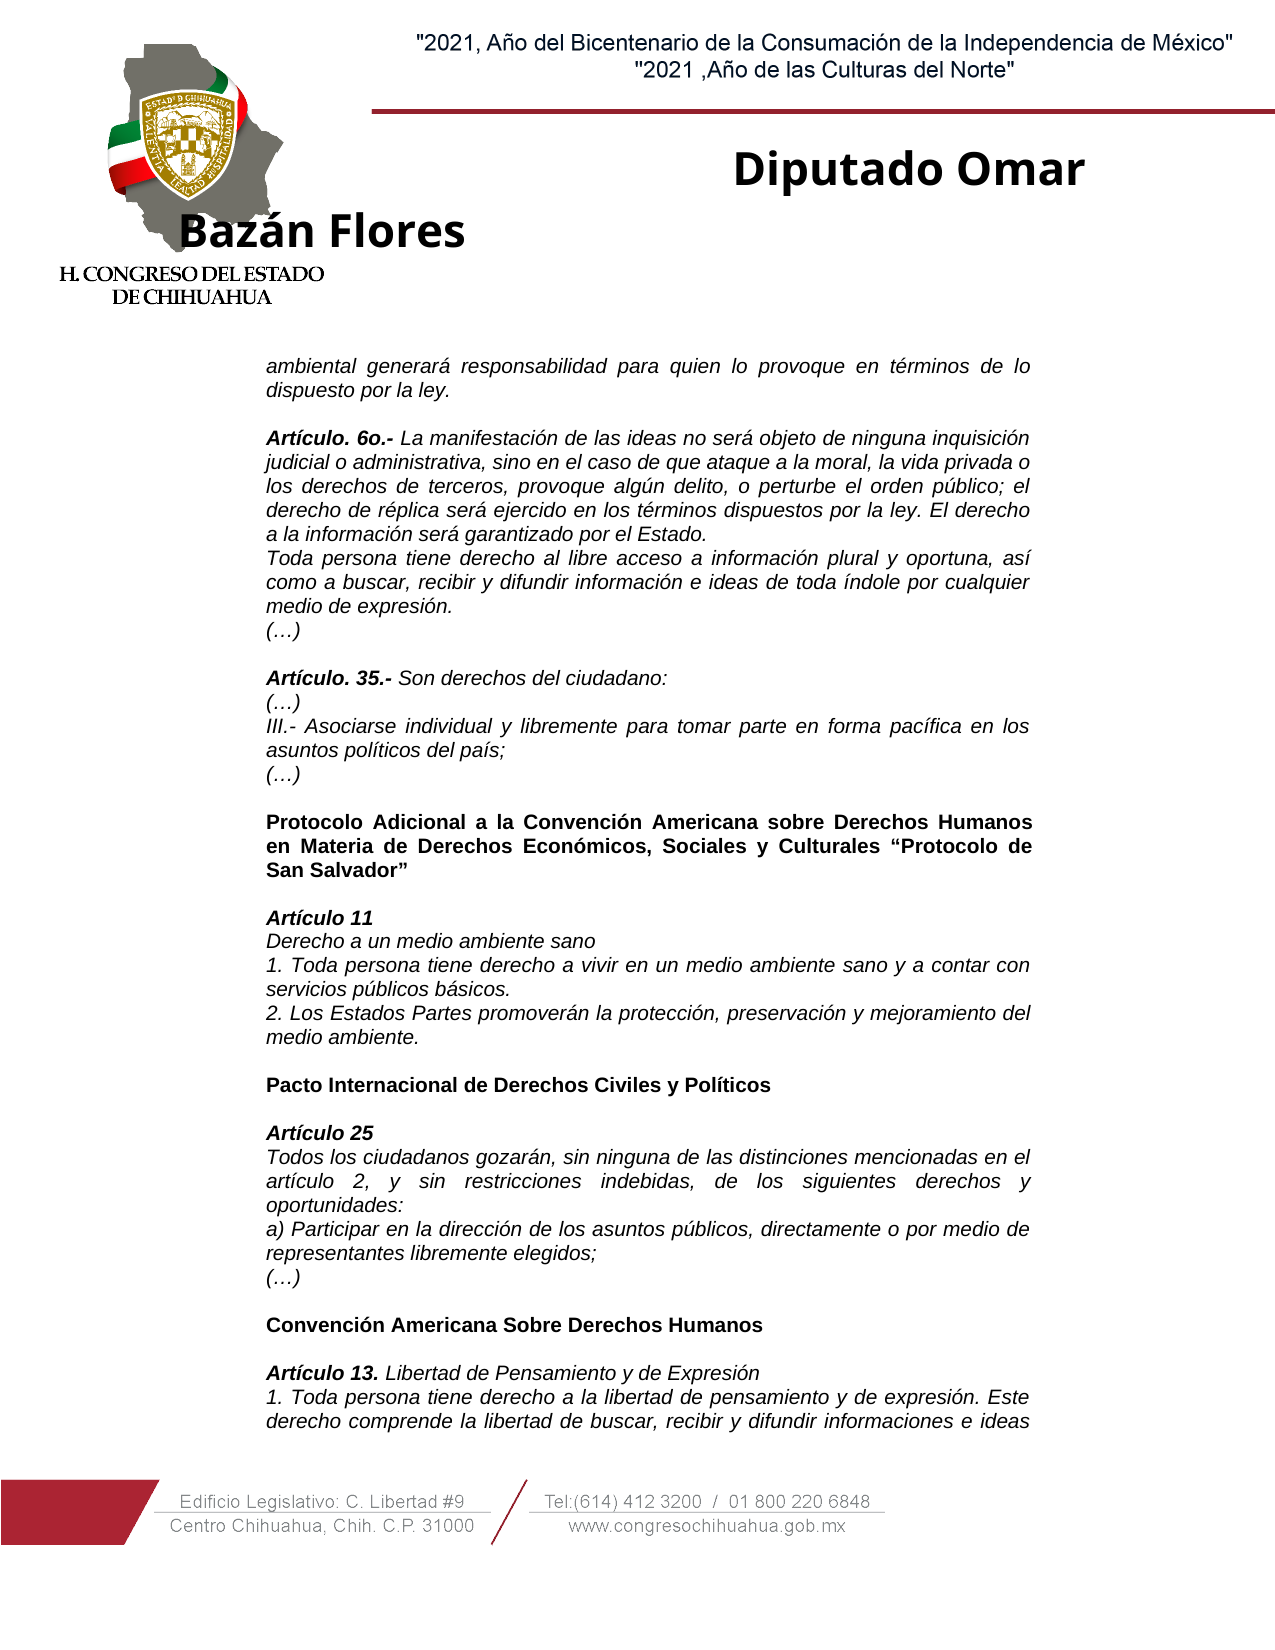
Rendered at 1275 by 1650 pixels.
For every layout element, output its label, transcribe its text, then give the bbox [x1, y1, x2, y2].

list (…) [266, 618, 1033, 642]
list Artículo 11 [266, 905, 1033, 929]
list (…) [266, 762, 1033, 786]
list Pacto Internacional de Derechos Civiles y Políticos [266, 1073, 1033, 1097]
list (…) [266, 1265, 1033, 1289]
list III.- Asociarse individual y libremente para tomar parte en forma pacífica en los asuntos políticos del país; [266, 714, 1033, 762]
list 1. Toda persona tiene derecho a vivir en un medio ambiente sano y a contar con servicios públicos básicos. [266, 953, 1033, 1001]
list Todos los ciudadanos gozarán, sin ninguna de las distinciones mencionadas en el artículo 2, y sin restricciones indebidas, de los siguientes derechos y oportunidades: [266, 1145, 1033, 1217]
list Convención Americana Sobre Derechos Humanos [266, 1313, 1033, 1337]
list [266, 354, 1033, 402]
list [266, 1384, 1033, 1432]
list Artículo. 35.- Son derechos del ciudadano: [266, 666, 1033, 690]
list Derecho a un medio ambiente sano [266, 929, 1033, 953]
list Protocolo Adicional a la Convención Americana sobre Derechos Humanos en Materia de Derechos Económicos, Sociales y Culturales “Protocolo de San Salvador” [266, 809, 1033, 881]
list Artículo 25 [266, 1121, 1033, 1145]
list 2. Los Estados Partes promoverán la protección, preservación y mejoramiento del medio ambiente. [266, 1001, 1033, 1049]
list (…) [266, 690, 1033, 714]
list Toda persona tiene derecho al libre acceso a información plural y oportuna, así como a buscar, recibir y difundir información e ideas de toda índole por cualquier medio de expresión. [266, 546, 1033, 618]
list Artículo 13. Libertad de Pensamiento y de Expresión [266, 1361, 1033, 1384]
list a) Participar en la dirección de los asuntos públicos, directamente o por medio de representantes libremente elegidos; [266, 1217, 1033, 1265]
picture [0, 0, 1275, 1608]
list Artículo. 6o.- La manifestación de las ideas no será objeto de ninguna inquisición judicial o administrativa, sino en el caso de que ataque a la moral, la vida privada o los derechos de terceros, provoque algún delito, o perturbe el orden público; el derecho de réplica será ejercido en los términos dispuestos por la ley. El derecho a la información será garantizado por el Estado. [266, 426, 1033, 546]
